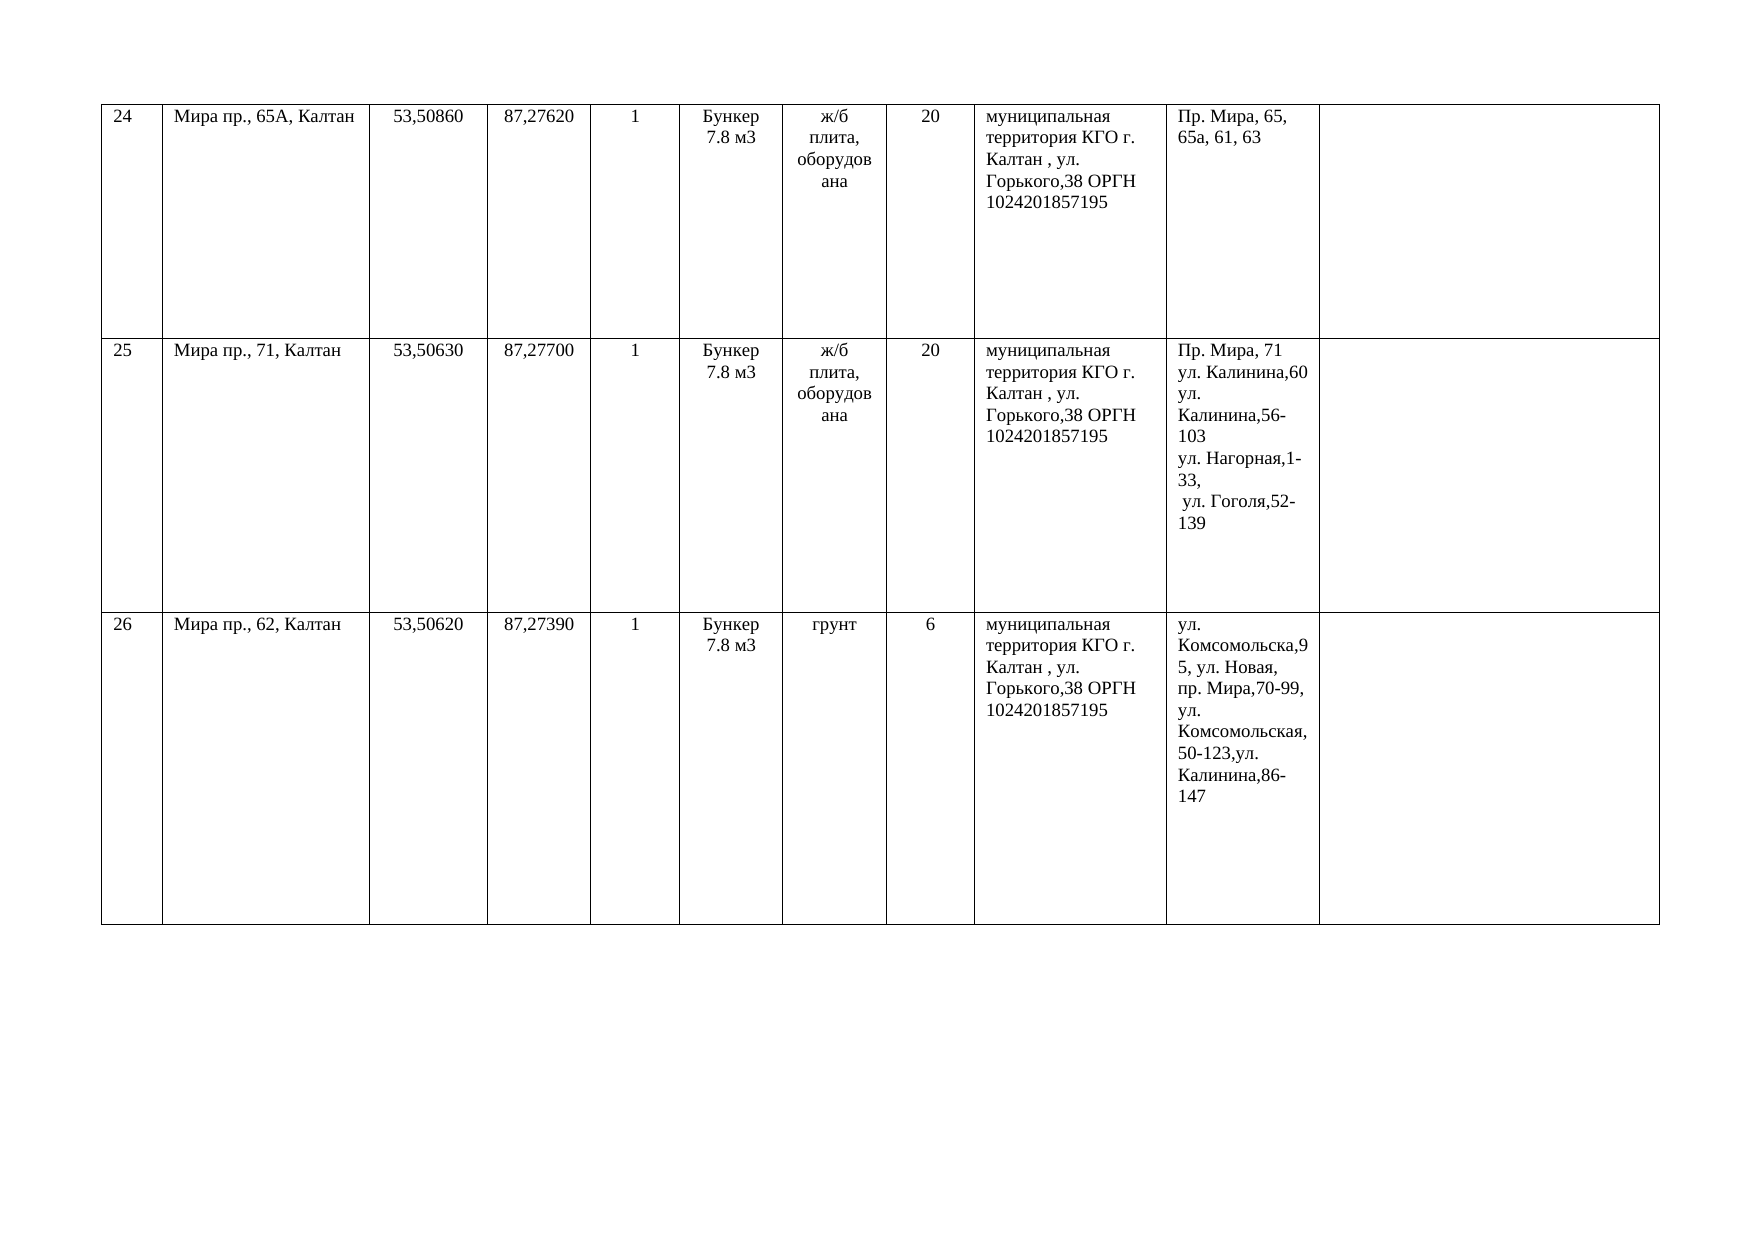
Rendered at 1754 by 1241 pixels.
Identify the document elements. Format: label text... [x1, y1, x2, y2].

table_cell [975, 613, 1166, 924]
table_cell 1 [591, 339, 679, 612]
table_cell ж/б плита, оборудована [783, 339, 886, 612]
table_cell 1 [591, 105, 679, 338]
table_cell Пр. Мира, 65, 65а, 61, 63 [1167, 105, 1319, 338]
table_cell [1320, 105, 1659, 338]
table_cell Мира пр., 71, Калтан [163, 339, 369, 612]
table_cell [1320, 613, 1659, 924]
table_cell Бункер 7.8 м3 [680, 105, 782, 338]
table_cell 6 [887, 613, 974, 924]
table_cell Мира пр., 62, Калтан [163, 613, 369, 924]
table_cell 25 [102, 339, 162, 612]
table_cell 26 [102, 613, 162, 924]
table_cell 87,27620 [488, 105, 590, 338]
table_cell 20 [887, 339, 974, 612]
table_cell Пр. Мира, 71 ул. Калинина,60 ул. Калинина,56-103 ул. Нагорная,1-33, ул. Гоголя,52-139 [1167, 339, 1319, 612]
table_cell муниципальная территория КГО г. Калтан , ул. Горького,38 ОРГН 1024201857195 [975, 339, 1166, 612]
table_cell Бункер 7.8 м3 [680, 613, 782, 924]
table_cell 53,50630 [370, 339, 487, 612]
table_cell 24 [102, 105, 162, 338]
table_cell 53,50620 [370, 613, 487, 924]
table_cell 1 [591, 613, 679, 924]
table_cell 87,27700 [488, 339, 590, 612]
table_cell грунт [783, 613, 886, 924]
table_cell 53,50860 [370, 105, 487, 338]
table_cell 20 [887, 105, 974, 338]
table_cell ул. Комсомольска,95, ул. Новая, пр. Мира,70-99, ул. Комсомольская,50-123,ул. Калинина,86-147 [1167, 613, 1319, 924]
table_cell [975, 105, 1166, 338]
table_cell ж/б плита, оборудована [783, 105, 886, 338]
table_cell 87,27390 [488, 613, 590, 924]
table_cell Мира пр., 65А, Калтан [163, 105, 369, 338]
table_cell [1320, 339, 1659, 612]
table_cell Бункер 7.8 м3 [680, 339, 782, 612]
